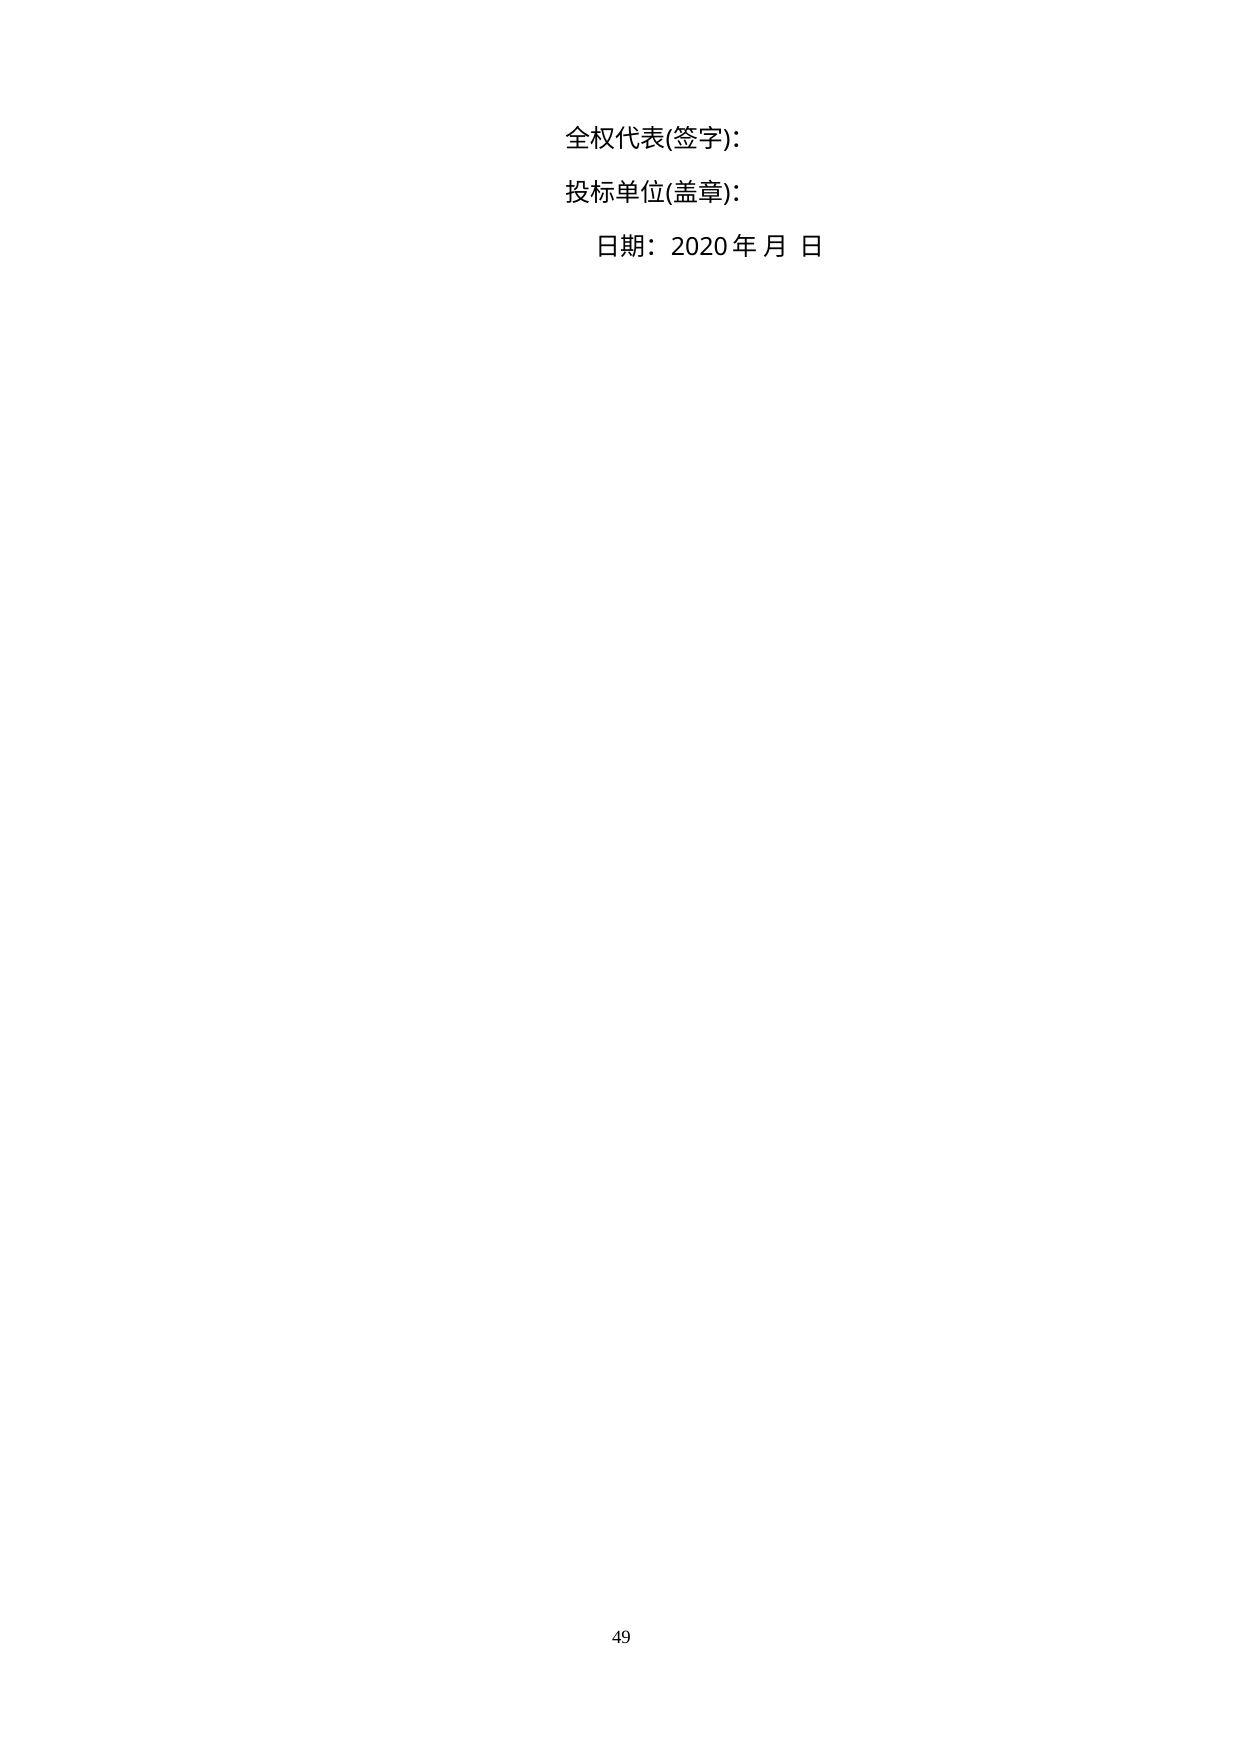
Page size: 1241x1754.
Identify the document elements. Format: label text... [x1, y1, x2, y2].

text 全权代表(签字)： [121, 118, 1122, 154]
text 投标单位(盖章)： [121, 172, 1122, 209]
text 日期：2020年 月 日 [121, 227, 1122, 263]
